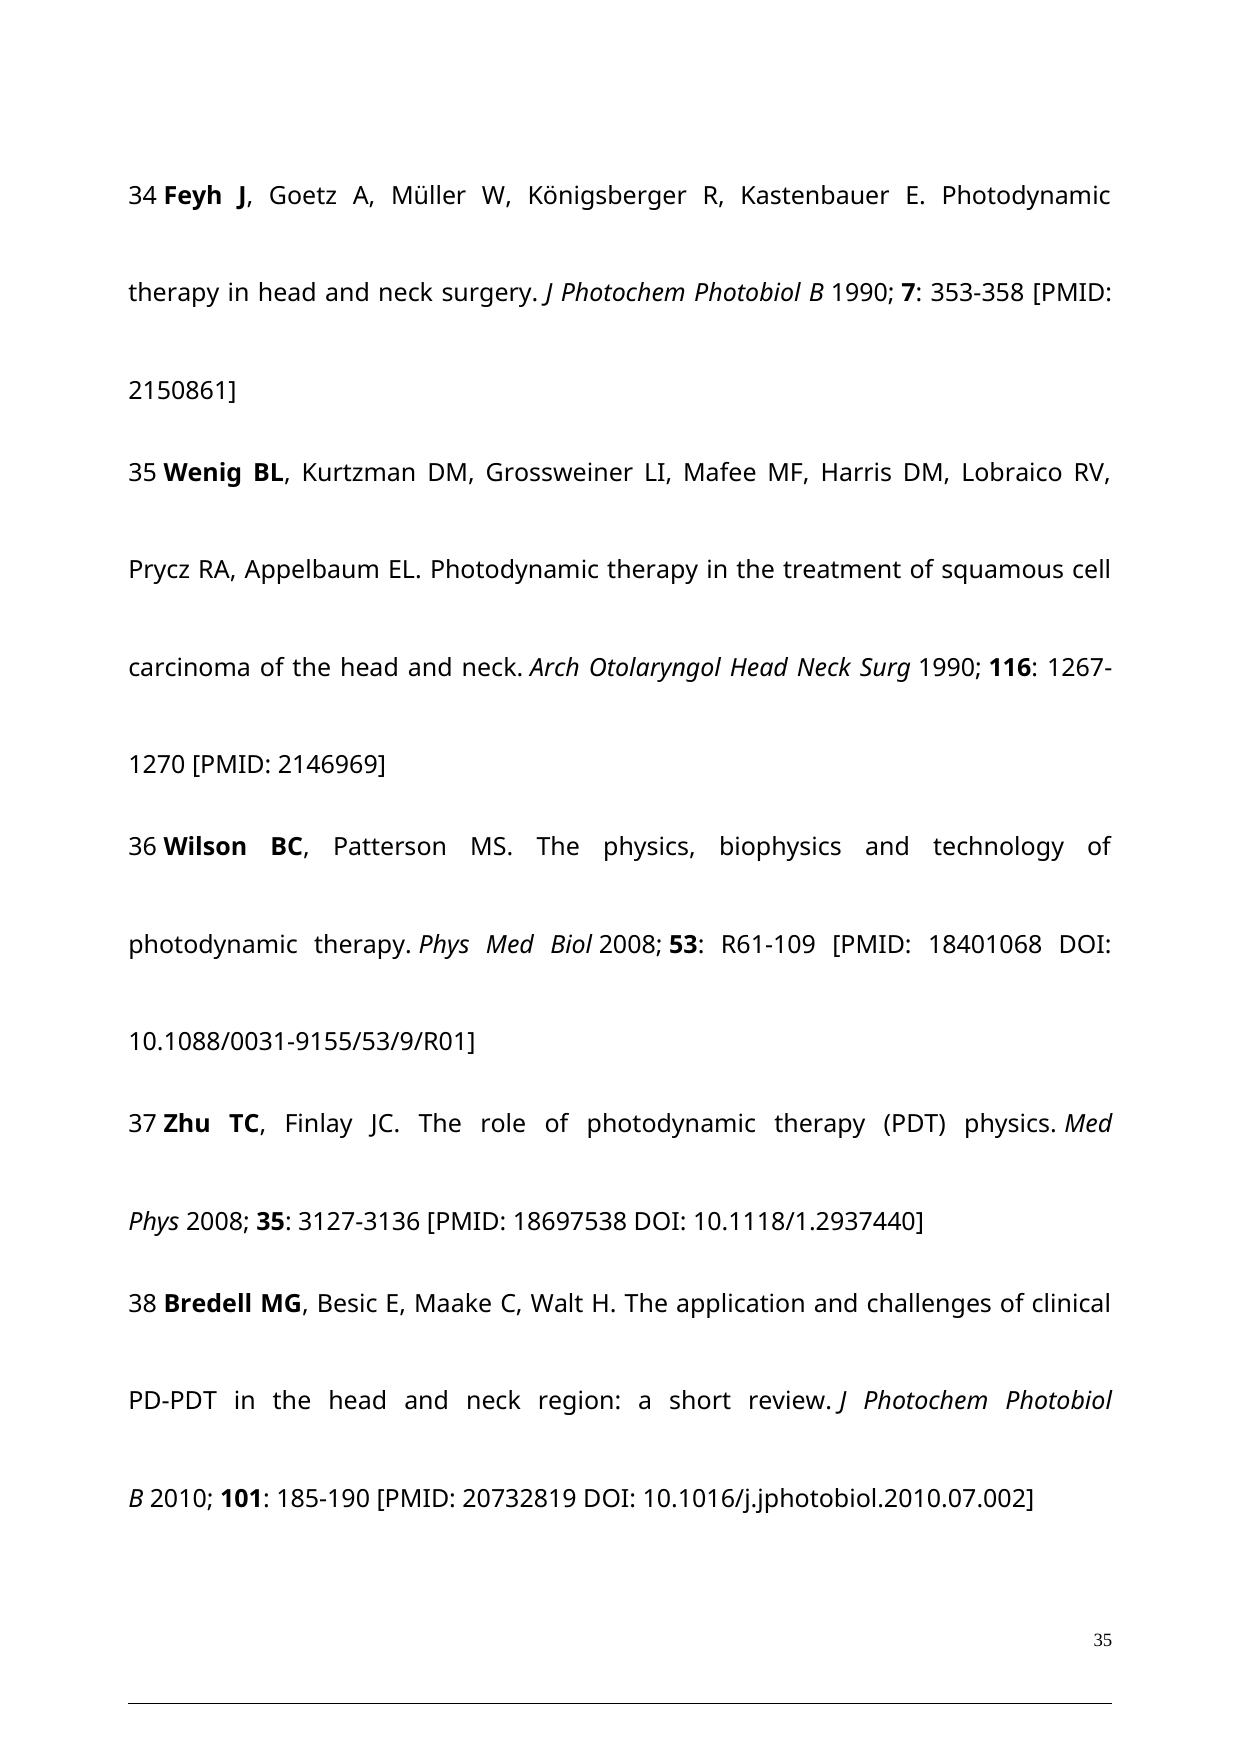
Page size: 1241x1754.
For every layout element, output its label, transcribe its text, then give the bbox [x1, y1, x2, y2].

text 38 Bredell MG, Besic E, Maake C, Walt H. The application and challenges of clinical PD-PDT in the head and neck region: a short review. J Photochem Photobiol B 2010; 101: 185-190 [PMID: 20732819 DOI: 10.1016/j.jphotobiol.2010.07.002] [128, 1270, 1112, 1530]
text 37 Zhu TC, Finlay JC. The role of photodynamic therapy (PDT) physics. Med Phys 2008; 35: 3127-3136 [PMID: 18697538 DOI: 10.1118/1.2937440] [128, 1090, 1112, 1253]
text 35 Wenig BL, Kurtzman DM, Grossweiner LI, Mafee MF, Harris DM, Lobraico RV, Prycz RA, Appelbaum EL. Photodynamic therapy in the treatment of squamous cell carcinoma of the head and neck. Arch Otolaryngol Head Neck Surg 1990; 116: 1267-1270 [PMID: 2146969] [128, 439, 1112, 796]
text 36 Wilson BC, Patterson MS. The physics, biophysics and technology of photodynamic therapy. Phys Med Biol 2008; 53: R61-109 [PMID: 18401068 DOI: 10.1088/0031-9155/53/9/R01] [128, 813, 1112, 1073]
text 34 Feyh J, Goetz A, Müller W, Königsberger R, Kastenbauer E. Photodynamic therapy in head and neck surgery. J Photochem Photobiol B 1990; 7: 353-358 [PMID: 2150861] [128, 162, 1112, 422]
